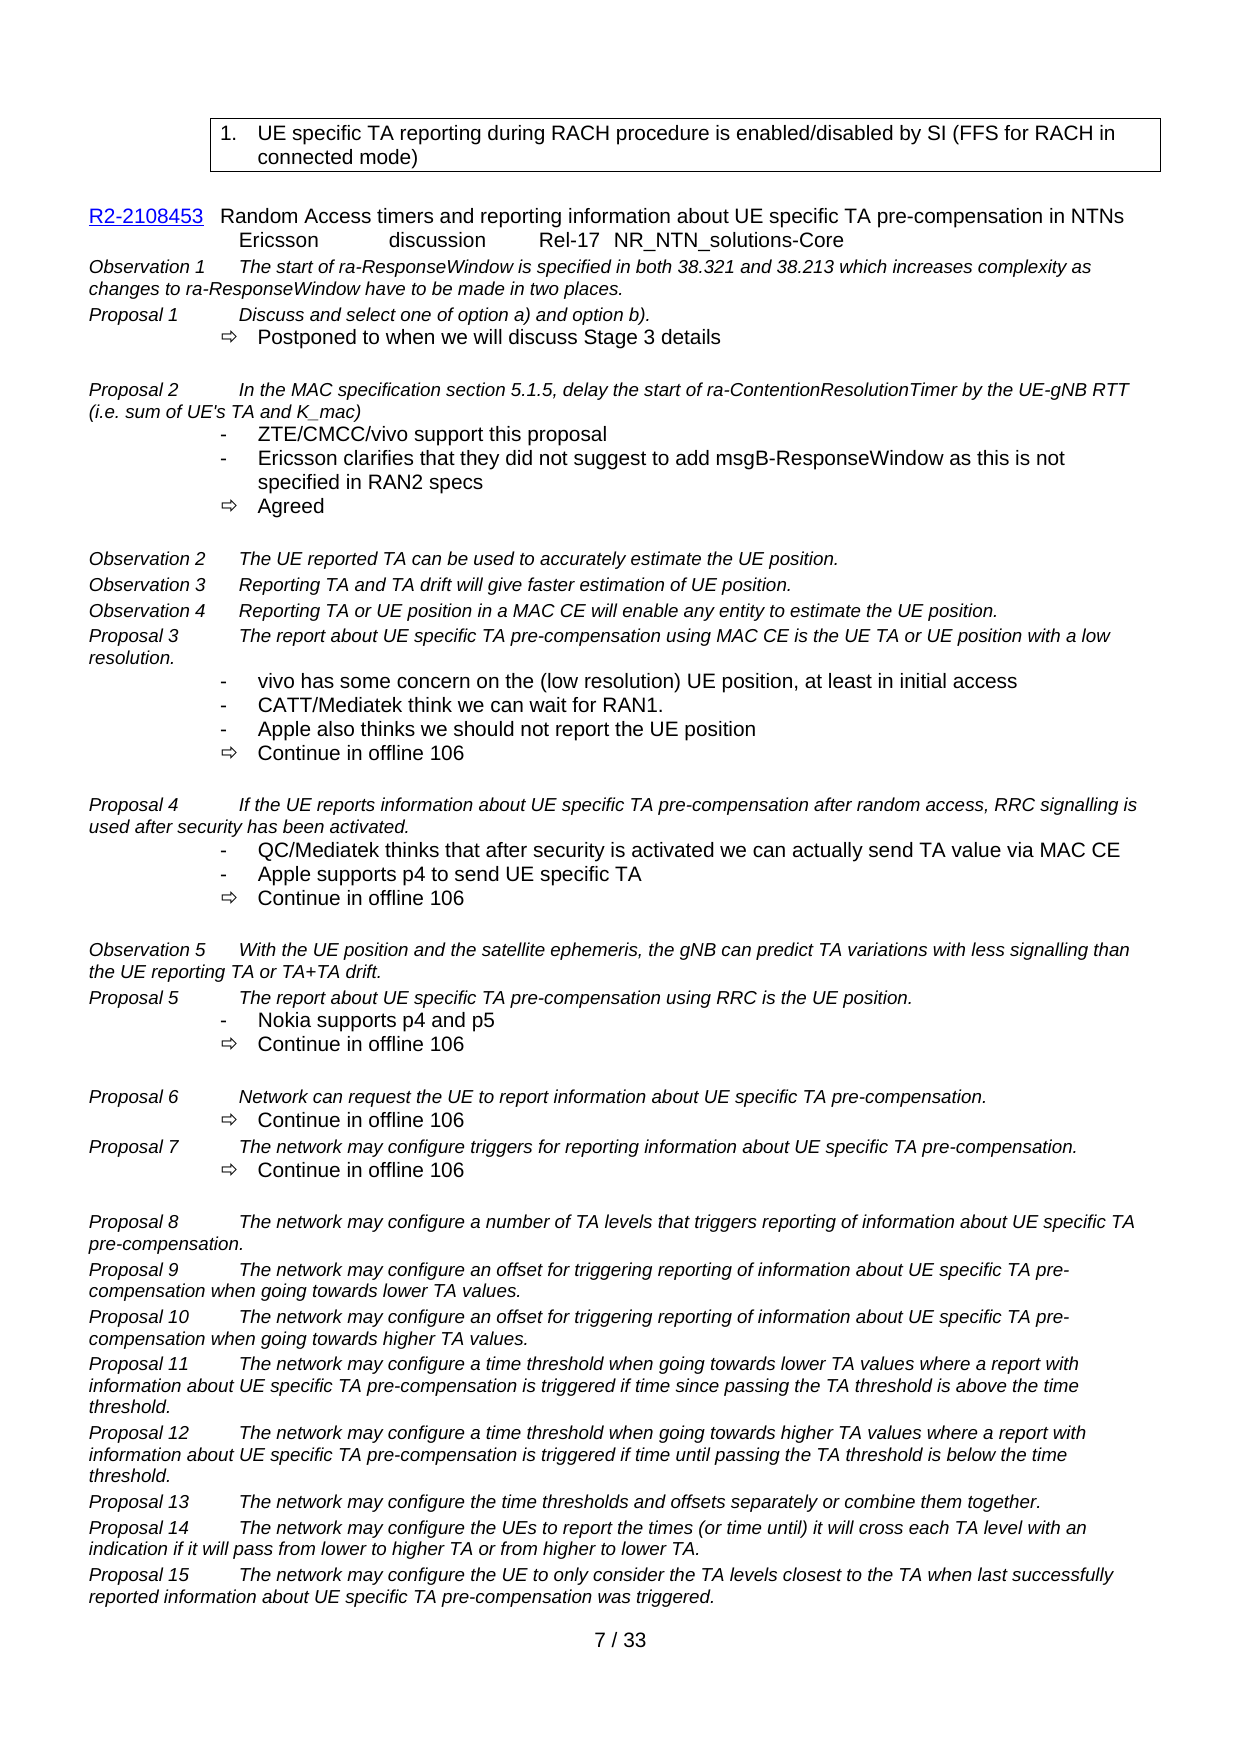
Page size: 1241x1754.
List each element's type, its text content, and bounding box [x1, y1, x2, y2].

text - Apple also thinks we should not report the UE position [220, 716, 1152, 740]
text Observation 3 Reporting TA and TA drift will give faster estimation of UE position. [89, 574, 1152, 595]
list Continue in offline 106 [220, 885, 1152, 909]
text Observation 2 The UE reported TA can be used to accurately estimate the UE position. [89, 548, 1152, 570]
text - ZTE/CMCC/vivo support this proposal [220, 422, 1152, 446]
list Postponed to when we will discuss Stage 3 details [220, 325, 1152, 349]
text Proposal 13 The network may configure the time thresholds and offsets separately or combine them together. [89, 1491, 1152, 1512]
text Proposal 12 The network may configure a time threshold when going towards higher TA values where a report with information about UE specific TA pre-compensation is triggered if time until passing the TA threshold is below the time threshold. [89, 1422, 1152, 1487]
text Observation 5 With the UE position and the satellite ephemeris, the gNB can predict TA variations with less signalling than the UE reporting TA or TA+TA drift. [89, 939, 1152, 982]
list Continue in offline 106 [220, 1108, 1152, 1132]
text Observation 4 Reporting TA or UE position in a MAC CE will enable any entity to estimate the UE position. [89, 599, 1152, 621]
text - Apple supports p4 to send UE specific TA [220, 861, 1152, 885]
text Proposal 4 If the UE reports information about UE specific TA pre-compensation after random access, RRC signalling is used after security has been activated. [89, 794, 1152, 837]
text Proposal 3 The report about UE specific TA pre-compensation using MAC CE is the UE TA or UE position with a low resolution. [89, 625, 1152, 668]
text Proposal 15 The network may configure the UE to only consider the TA levels closest to the TA when last successfully reported information about UE specific TA pre-compensation was triggered. [89, 1564, 1152, 1607]
list Agreed [220, 494, 1152, 518]
text Observation 1 The start of ra-ResponseWindow is specified in both 38.321 and 38.213 which increases complexity as changes to ra-ResponseWindow have to be made in two places. [89, 256, 1152, 299]
text - QC/Mediatek thinks that after security is activated we can actually send TA value via MAC CE [220, 837, 1152, 861]
text Proposal 1 Discuss and select one of option a) and option b). [89, 304, 1152, 325]
list Continue in offline 106 [220, 1157, 1152, 1181]
text Proposal 8 The network may configure a number of TA levels that triggers reporting of information about UE specific TA pre-compensation. [89, 1211, 1152, 1254]
title R2-2108453 Random Access timers and reporting information about UE specific TA pre-compensation in NTNs Ericsson discussion Rel-17 NR_NTN_solutions-Core [89, 204, 1152, 252]
text - Ericsson clarifies that they did not suggest to add msgB-ResponseWindow as this is not specified in RAN2 specs [220, 446, 1152, 494]
list UE specific TA reporting during RACH procedure is enabled/disabled by SI (FFS for RACH in connected mode) [211, 119, 1160, 171]
text - vivo has some concern on the (low resolution) UE position, at least in initial access [220, 668, 1152, 692]
text Proposal 9 The network may configure an offset for triggering reporting of information about UE specific TA pre-compensation when going towards lower TA values. [89, 1259, 1152, 1302]
text - Nokia supports p4 and p5 [220, 1008, 1152, 1032]
text Proposal 7 The network may configure triggers for reporting information about UE specific TA pre-compensation. [89, 1136, 1152, 1157]
text Proposal 5 The report about UE specific TA pre-compensation using RRC is the UE position. [89, 987, 1152, 1008]
text - CATT/Mediatek think we can wait for RAN1. [220, 692, 1152, 716]
list Continue in offline 106 [220, 1032, 1152, 1056]
text Proposal 14 The network may configure the UEs to report the times (or time until) it will cross each TA level with an indication if it will pass from lower to higher TA or from higher to lower TA. [89, 1517, 1152, 1560]
text Proposal 6 Network can request the UE to report information about UE specific TA pre-compensation. [89, 1086, 1152, 1108]
text Proposal 2 In the MAC specification section 5.1.5, delay the start of ra-ContentionResolutionTimer by the UE-gNB RTT (i.e. sum of UE's TA and K_mac) [89, 379, 1152, 422]
list Continue in offline 106 [220, 740, 1152, 764]
text Proposal 11 The network may configure a time threshold when going towards lower TA values where a report with information about UE specific TA pre-compensation is triggered if time since passing the TA threshold is above the time threshold. [89, 1353, 1152, 1418]
text Proposal 10 The network may configure an offset for triggering reporting of information about UE specific TA pre-compensation when going towards higher TA values. [89, 1306, 1152, 1349]
